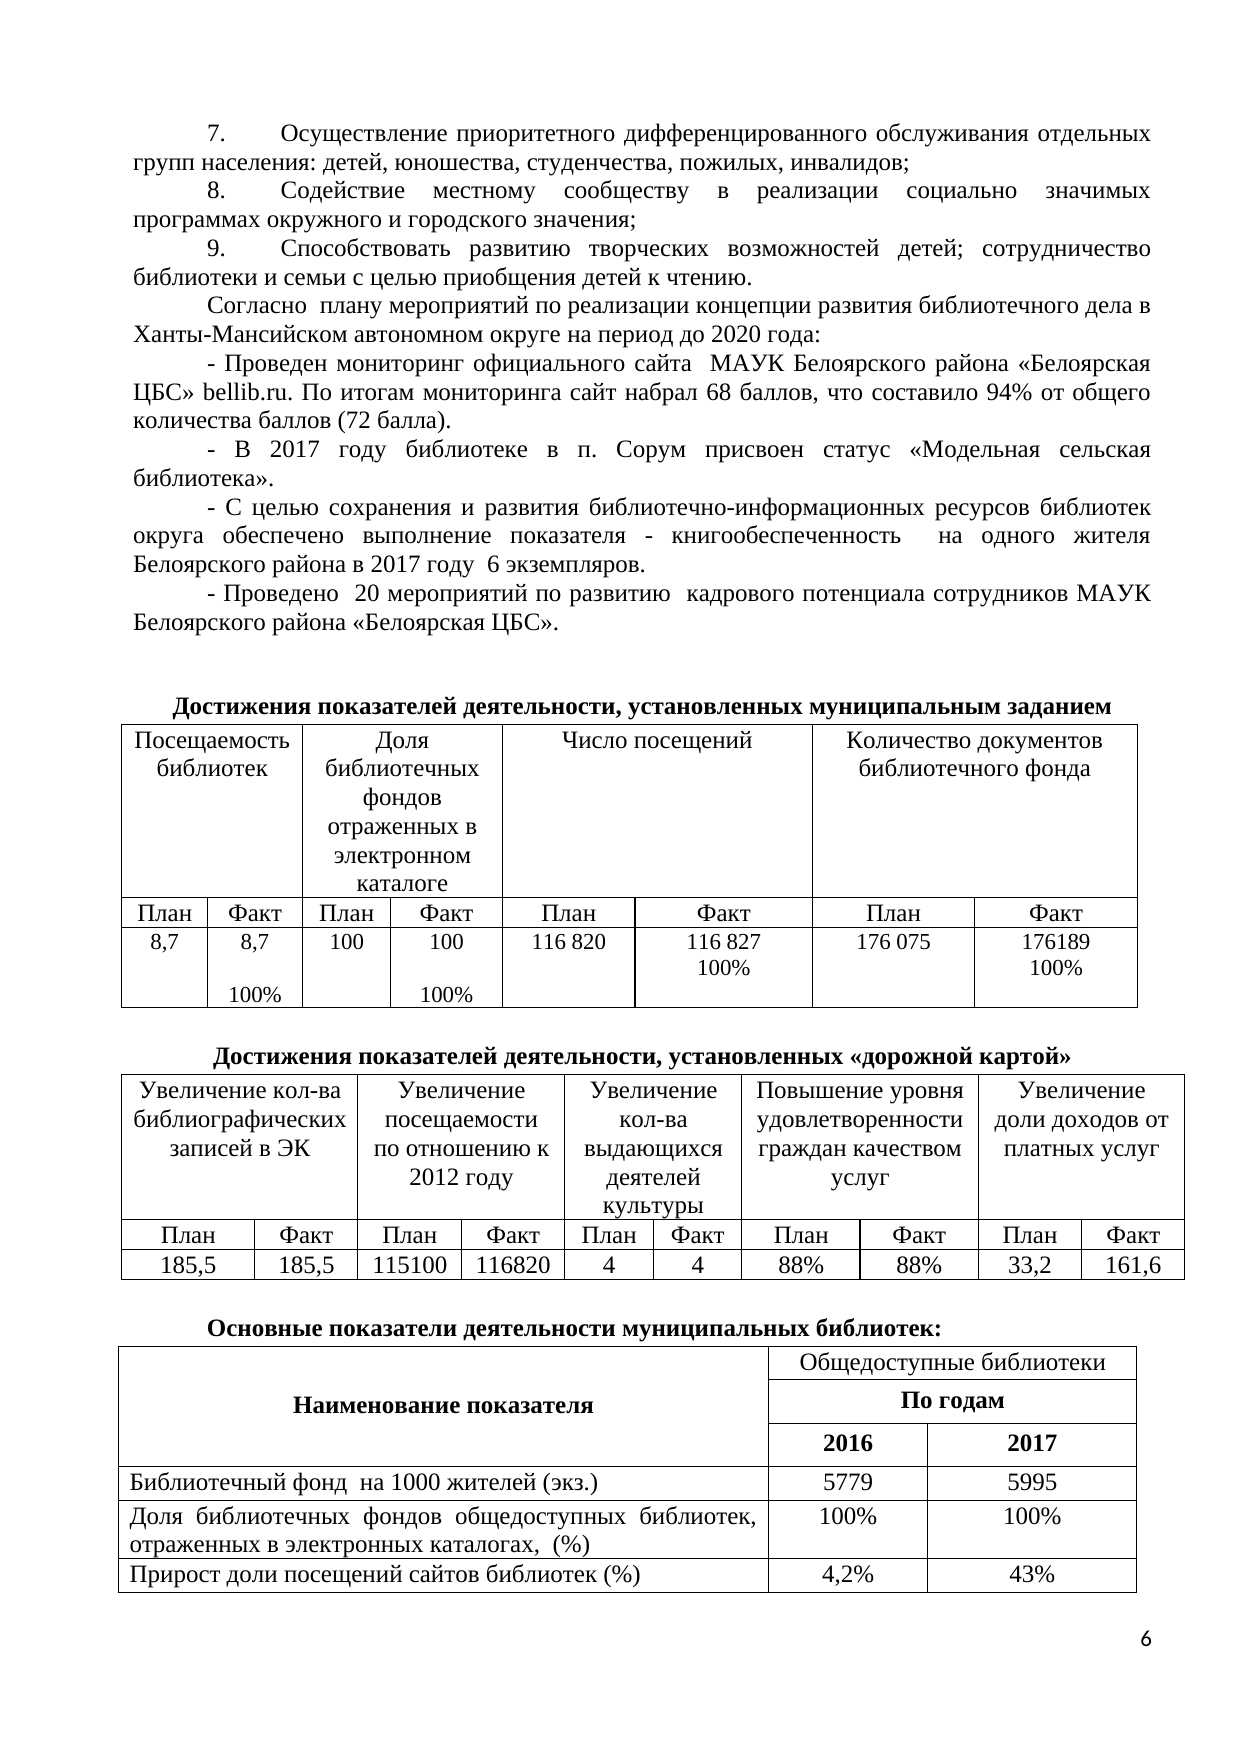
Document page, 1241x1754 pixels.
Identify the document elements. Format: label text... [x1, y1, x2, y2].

table_cell 8,7 [122, 928, 207, 1007]
table_cell Прирост доли посещений сайтов библиотек (%) [119, 1559, 768, 1592]
table_header Увеличение посещаемости по отношению к 2012 году [358, 1075, 564, 1219]
table_cell Факт [975, 898, 1137, 927]
table_cell Библиотечный фонд на 1000 жителей (экз.) [119, 1467, 768, 1500]
table_cell План [742, 1220, 859, 1249]
table_cell Факт [462, 1220, 564, 1249]
list Осуществление приоритетного дифференцированного обслуживания отдельных групп населения: детей, юношества, студенчества, пожилых, инвалидов; [133, 118, 1152, 176]
text Достижения показателей деятельности, установленных муниципальным заданием [133, 691, 1152, 719]
table_cell План [122, 898, 207, 927]
table_cell Факт [636, 898, 812, 927]
table_header Увеличение доли доходов от платных услуг [979, 1075, 1184, 1219]
list Содействие местному сообществу в реализации социально значимых программах окружного и городского значения; [133, 176, 1152, 233]
table_cell 176189 100% [975, 928, 1137, 1007]
table_cell 100% [928, 1501, 1136, 1558]
table_cell 4,2% [769, 1559, 927, 1592]
table_cell Доля библиотечных фондов общедоступных библиотек, отраженных в электронных каталогах, (%) [119, 1501, 768, 1558]
list Согласно плану мероприятий по реализации концепции развития библиотечного дела в Ханты-Мансийском автономном округе на период до 2020 года: [133, 291, 1152, 348]
table_cell Факт [654, 1220, 741, 1249]
table_cell 185,5 [122, 1250, 254, 1279]
table_cell 4 [565, 1250, 653, 1279]
table_cell 5779 [769, 1467, 927, 1500]
text Достижения показателей деятельности, установленных «дорожной картой» [133, 1041, 1152, 1070]
table_header Наименование показателя [119, 1347, 768, 1466]
table_header Посещаемость библиотек [122, 725, 302, 897]
table_cell План [303, 898, 390, 927]
table_header Количество документов библиотечного фонда [813, 725, 1137, 897]
table_cell Факт [1082, 1220, 1184, 1249]
table_cell План [122, 1220, 254, 1249]
table_cell 2016 [769, 1424, 927, 1466]
table_cell 116 827 100% [636, 928, 812, 1007]
table_cell 5995 [928, 1467, 1136, 1500]
table_cell 88% [861, 1250, 978, 1279]
table_header Доля библиотечных фондов отраженных в электронном каталоге [303, 725, 502, 897]
table_header Увеличение кол-ва выдающихся деятелей культуры [565, 1075, 741, 1219]
table_cell 116 820 [503, 928, 634, 1007]
table_cell План [503, 898, 634, 927]
table_cell По годам [769, 1380, 1136, 1422]
list - Проведен мониторинг официального сайта МАУК Белоярского района «Белоярская ЦБС» bellib.ru. По итогам мониторинга сайт набрал 68 баллов, что составило 94% от общего количества баллов (72 балла). [133, 348, 1152, 434]
table_cell Факт [391, 898, 502, 927]
text - Проведено 20 мероприятий по развитию кадрового потенциала сотрудников МАУК Белоярского района «Белоярская ЦБС». [133, 578, 1152, 636]
table_cell 2017 [928, 1424, 1136, 1466]
table_header Увеличение кол-ва библиографических записей в ЭК [122, 1075, 357, 1219]
table_cell План [813, 898, 974, 927]
table_cell 33,2 [979, 1250, 1081, 1279]
text - С целью сохранения и развития библиотечно-информационных ресурсов библиотек округа обеспечено выполнение показателя - книгообеспеченность на одного жителя Белоярского района в 2017 году 6 экземпляров. [133, 492, 1152, 578]
table_cell План [565, 1220, 653, 1249]
table_cell 116820 [462, 1250, 564, 1279]
table_cell Факт [861, 1220, 978, 1249]
table_cell 100% [769, 1501, 927, 1558]
table_cell Факт [208, 898, 302, 927]
list Способствовать развитию творческих возможностей детей; сотрудничество библиотеки и семьи с целью приобщения детей к чтению. [133, 233, 1152, 291]
table_cell 115100 [358, 1250, 461, 1279]
table_cell 185,5 [255, 1250, 357, 1279]
table_header Общедоступные библиотеки [769, 1347, 1136, 1379]
table_cell План [979, 1220, 1081, 1249]
table_header Повышение уровня удовлетворенности граждан качеством услуг [742, 1075, 978, 1219]
text Основные показатели деятельности муниципальных библиотек: [133, 1313, 1152, 1341]
table_cell 161,6 [1082, 1250, 1184, 1279]
table_cell Факт [255, 1220, 357, 1249]
table_cell План [358, 1220, 461, 1249]
table_cell 8,7 100% [208, 928, 302, 1007]
table_cell 4 [654, 1250, 741, 1279]
table_cell 88% [742, 1250, 859, 1279]
text - В 2017 году библиотеке в п. Сорум присвоен статус «Модельная сельская библиотека». [133, 434, 1152, 492]
table_cell 43% [928, 1559, 1136, 1592]
table_header Число посещений [503, 725, 812, 897]
table_cell 100 100% [391, 928, 502, 1007]
table_cell 176 075 [813, 928, 974, 1007]
table_cell 100 [303, 928, 390, 1007]
